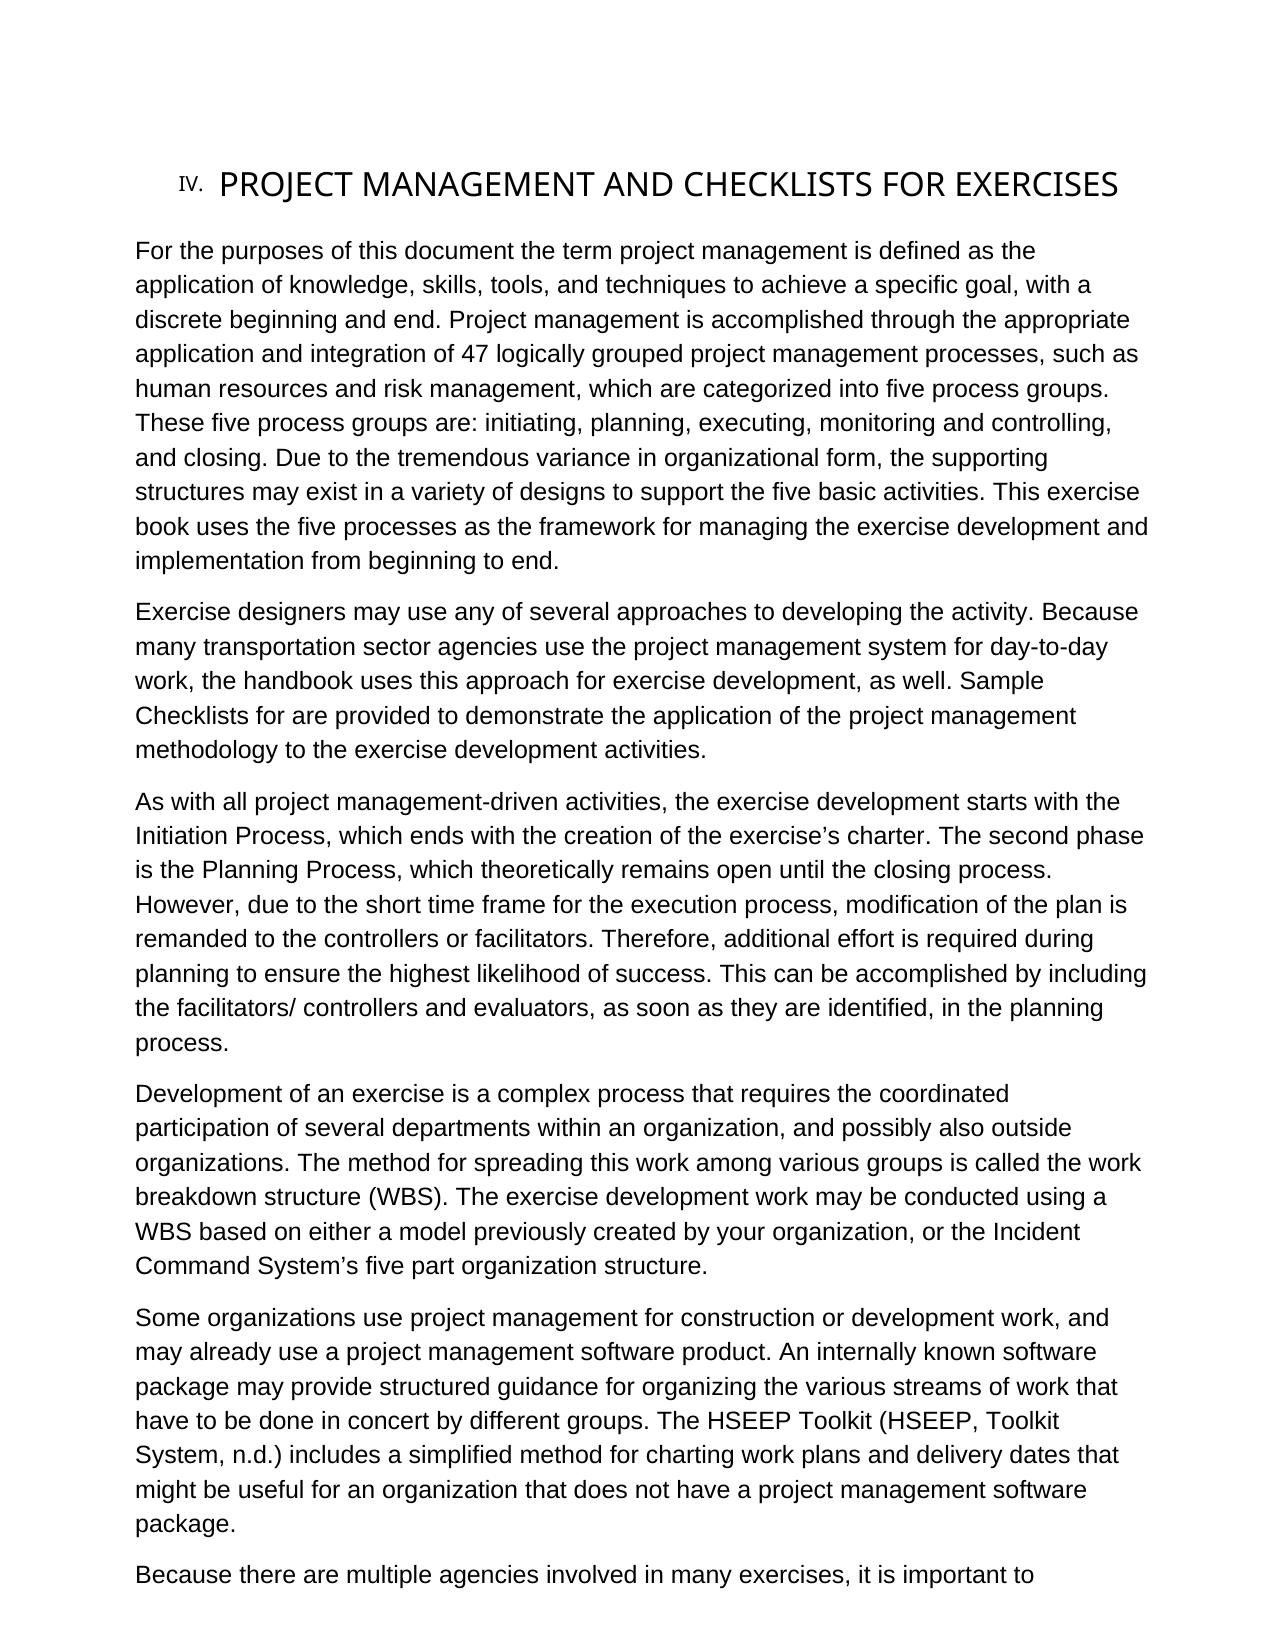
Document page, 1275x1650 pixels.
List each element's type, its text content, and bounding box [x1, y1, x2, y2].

text Development of an exercise is a complex process that requires the coordinated participation of several departments within an organization, and possibly also outside organizations. The method for spreading this work among various groups is called the work breakdown structure (WBS). The exercise development work may be conducted using a WBS based on either a model previously created by your organization, or the Incident Command System’s five part organization structure. [135, 1079, 1151, 1280]
text Exercise designers may use any of several approaches to developing the activity. Because many transportation sector agencies use the project management system for day-to-day work, the handbook uses this approach for exercise development, as well. Sample Checklists for are provided to demonstrate the application of the project management methodology to the exercise development activities. [135, 597, 1151, 764]
text Some organizations use project management for construction or development work, and may already use a project management software product. An internally known software package may provide structured guidance for organizing the various streams of work that have to be done in concert by different groups. The HSEEP Toolkit (HSEEP, Toolkit System, n.d.) includes a simplified method for charting work plans and delivery dates that might be useful for an organization that does not have a project management software package. [135, 1302, 1151, 1538]
text As with all project management-driven activities, the exercise development starts with the Initiation Process, which ends with the creation of the exercise’s charter. The second phase is the Planning Process, which theoretically remains open until the closing process. However, due to the short time frame for the execution process, modification of the plan is remanded to the controllers or facilitators. Therefore, additional effort is required during planning to ensure the highest likelihood of success. This can be accomplished by including the facilitators/ controllers and evaluators, as soon as they are identified, in the planning process. [135, 786, 1151, 1057]
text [135, 1561, 1151, 1589]
text Project Management and Checklists for Exercises [172, 161, 1151, 206]
text For the purposes of this document the term project management is defined as the application of knowledge, skills, tools, and techniques to achieve a specific goal, with a discrete beginning and end. Project management is accomplished through the appropriate application and integration of 47 logically grouped project management processes, such as human resources and risk management, which are categorized into five process groups. These five process groups are: initiating, planning, executing, monitoring and controlling, and closing. Due to the tremendous variance in organizational form, the supporting structures may exist in a variety of designs to support the five basic activities. This exercise book uses the five processes as the framework for managing the exercise development and implementation from beginning to end. [135, 236, 1151, 575]
